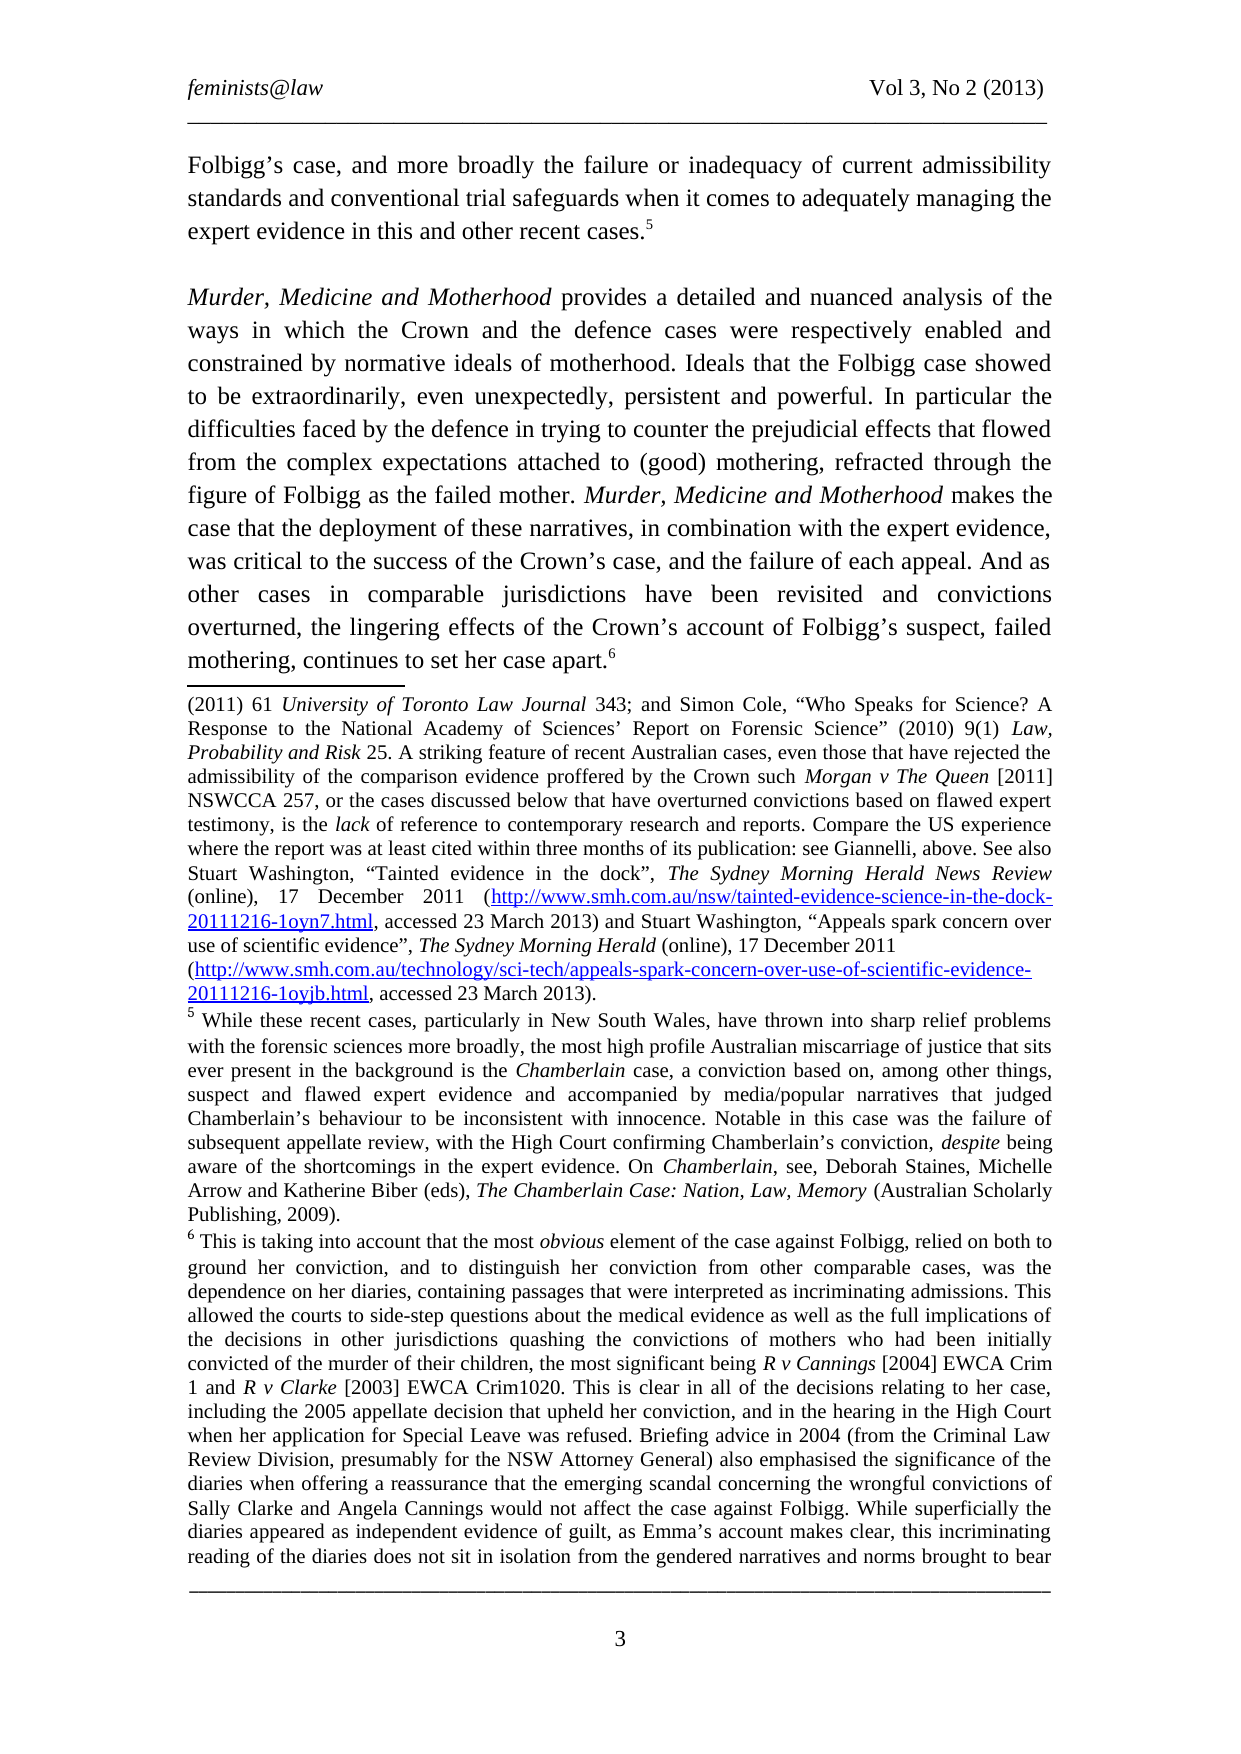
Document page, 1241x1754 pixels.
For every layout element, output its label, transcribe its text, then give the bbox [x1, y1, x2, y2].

text Murder, Medicine and Motherhood provides a detailed and nuanced analysis of the ways in which the Crown and the defence cases were respectively enabled and constrained by normative ideals of motherhood. Ideals that the Folbigg case showed to be extraordinarily, even unexpectedly, persistent and powerful. In particular the difficulties faced by the defence in trying to counter the prejudicial effects that flowed from the complex expectations attached to (good) mothering, refracted through the figure of Folbigg as the failed mother. Murder, Medicine and Motherhood makes the case that the deployment of these narratives, in combination with the expert evidence, was critical to the success of the Crown’s case, and the failure of each appeal. And as other cases in comparable jurisdictions have been revisited and convictions overturned, the lingering effects of the Crown’s account of Folbigg’s suspect, failed mothering, continues to set her case apart. [187, 282, 1053, 674]
